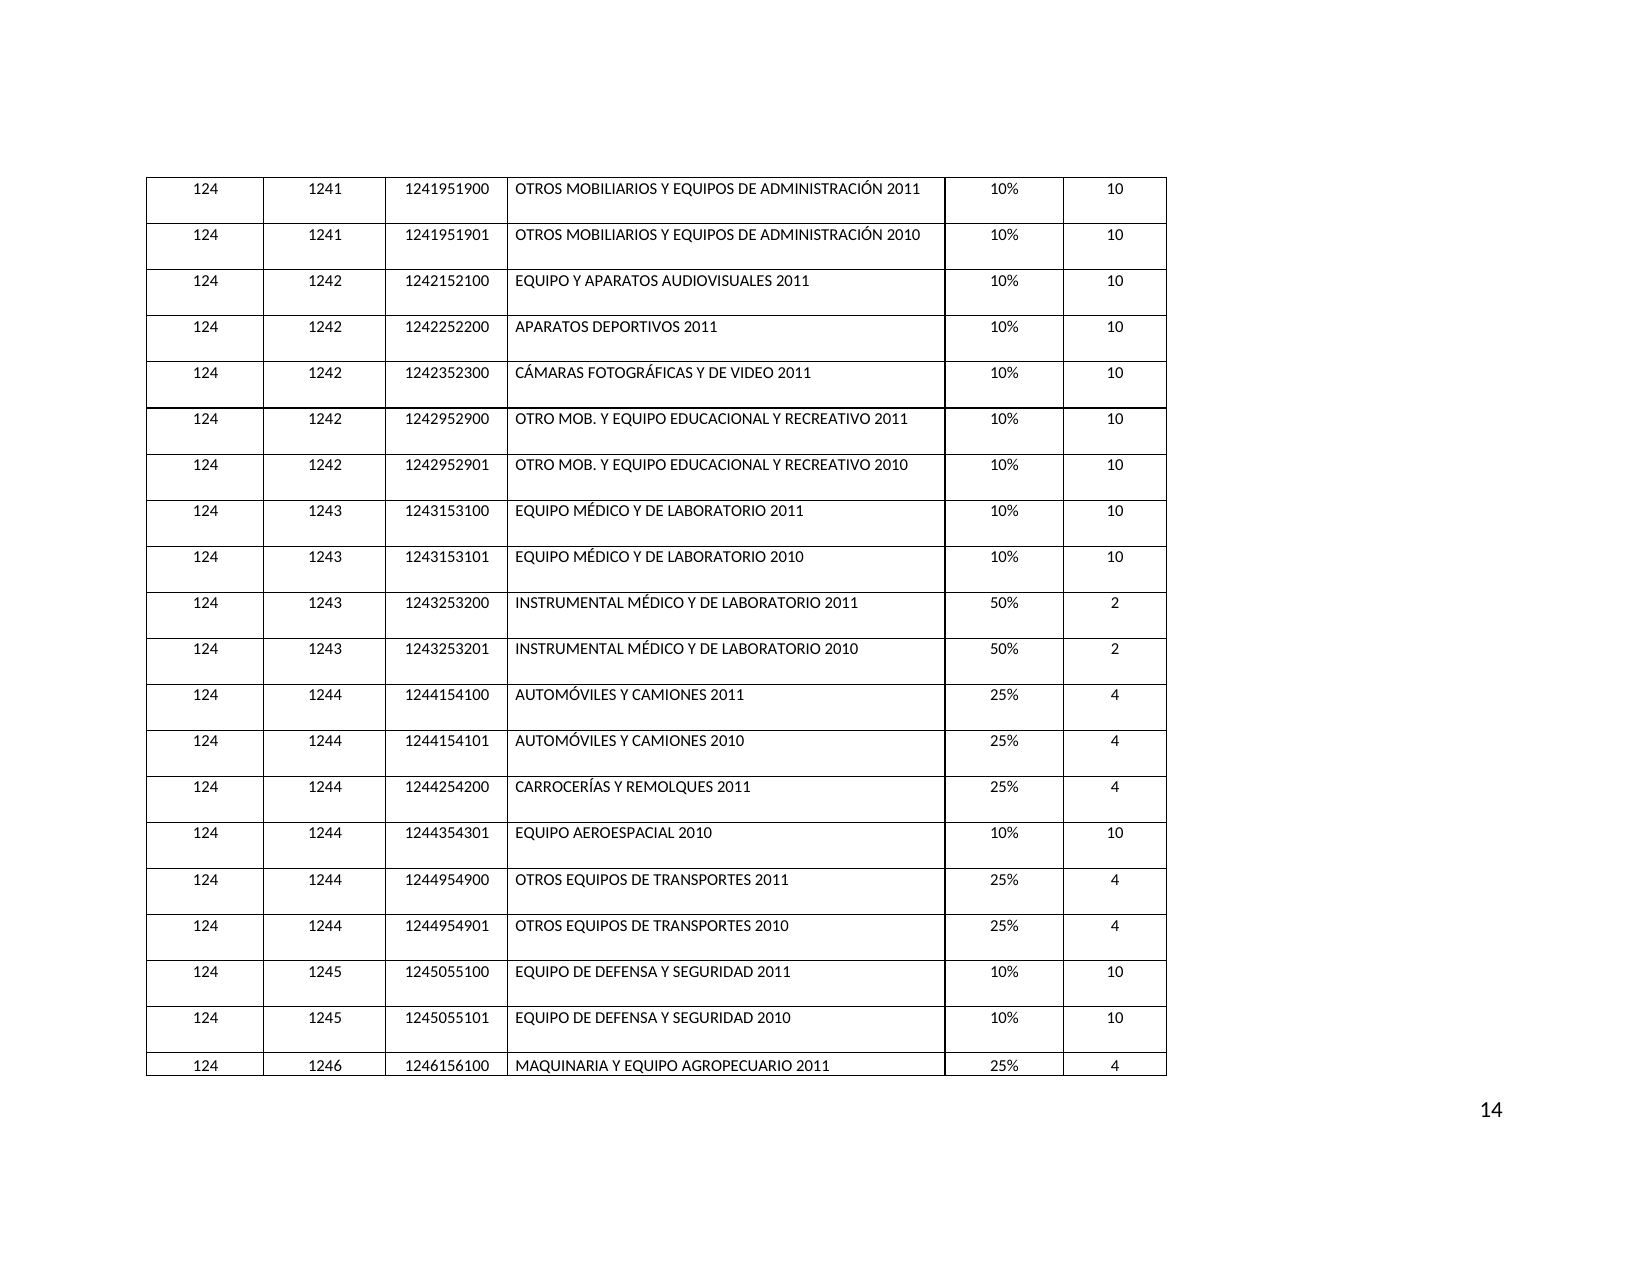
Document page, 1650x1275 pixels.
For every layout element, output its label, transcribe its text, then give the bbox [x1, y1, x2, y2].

table_cell 1243 [264, 593, 385, 638]
table_cell 124 [147, 270, 263, 315]
table_cell 10 [1064, 823, 1166, 868]
table_cell 4 [1064, 869, 1166, 914]
table_cell 1242252200 [386, 316, 507, 361]
table_cell 1242152100 [386, 270, 507, 315]
table_cell 10% [946, 409, 1063, 453]
table_cell 50% [946, 639, 1063, 684]
table_cell 124 [147, 823, 263, 868]
table_cell 1241 [264, 178, 385, 223]
table_cell 1244 [264, 823, 385, 868]
table_cell 1243153100 [386, 501, 507, 546]
table_cell INSTRUMENTAL MÉDICO Y DE LABORATORIO 2011 [508, 593, 944, 638]
table_cell 124 [147, 455, 263, 499]
table_cell 1244 [264, 731, 385, 776]
table_cell 10% [946, 455, 1063, 499]
table_cell 1244254200 [386, 777, 507, 822]
table_cell 2 [1064, 639, 1166, 684]
table_cell 1246 [264, 1053, 385, 1075]
table_cell 1242 [264, 270, 385, 315]
table_cell 10% [946, 224, 1063, 269]
table_cell 124 [147, 409, 263, 453]
table_cell 10% [946, 1007, 1063, 1052]
table_cell 124 [147, 1053, 263, 1075]
table_cell OTROS MOBILIARIOS Y EQUIPOS DE ADMINISTRACIÓN 2011 [508, 178, 944, 223]
table_cell 1245055101 [386, 1007, 507, 1052]
table_cell 10 [1064, 270, 1166, 315]
table_cell 1244 [264, 869, 385, 914]
table_cell 10% [946, 501, 1063, 546]
table_cell 1243 [264, 639, 385, 684]
table_cell OTROS MOBILIARIOS Y EQUIPOS DE ADMINISTRACIÓN 2010 [508, 224, 944, 269]
table_cell 25% [946, 915, 1063, 960]
table_cell 4 [1064, 685, 1166, 730]
table_cell 1241951901 [386, 224, 507, 269]
table_cell 124 [147, 501, 263, 546]
table_cell 1242 [264, 409, 385, 453]
table_cell 124 [147, 685, 263, 730]
table_cell 25% [946, 869, 1063, 914]
table_cell 1241 [264, 224, 385, 269]
table_cell 124 [147, 915, 263, 960]
table_cell 1244154101 [386, 731, 507, 776]
table_cell 1242952901 [386, 455, 507, 499]
table_cell 25% [946, 685, 1063, 730]
table_cell CÁMARAS FOTOGRÁFICAS Y DE VIDEO 2011 [508, 362, 944, 407]
table_cell 1245 [264, 1007, 385, 1052]
table_cell 25% [946, 1053, 1063, 1075]
table_cell 1244154100 [386, 685, 507, 730]
table_cell 1244954901 [386, 915, 507, 960]
table_cell EQUIPO Y APARATOS AUDIOVISUALES 2011 [508, 270, 944, 315]
table_cell 50% [946, 593, 1063, 638]
table_cell INSTRUMENTAL MÉDICO Y DE LABORATORIO 2010 [508, 639, 944, 684]
table_cell 1242952900 [386, 409, 507, 453]
table_cell 2 [1064, 593, 1166, 638]
table_cell AUTOMÓVILES Y CAMIONES 2011 [508, 685, 944, 730]
table_cell 10% [946, 823, 1063, 868]
table_cell EQUIPO DE DEFENSA Y SEGURIDAD 2011 [508, 961, 944, 1006]
table_cell 124 [147, 777, 263, 822]
table_cell EQUIPO MÉDICO Y DE LABORATORIO 2010 [508, 547, 944, 592]
table_cell 10 [1064, 409, 1166, 453]
table_cell 10 [1064, 1007, 1166, 1052]
table_cell AUTOMÓVILES Y CAMIONES 2010 [508, 731, 944, 776]
table_cell 25% [946, 731, 1063, 776]
table_cell 10% [946, 547, 1063, 592]
table_cell 124 [147, 316, 263, 361]
table_cell 1246156100 [386, 1053, 507, 1075]
table_cell 10 [1064, 961, 1166, 1006]
table_cell 10% [946, 178, 1063, 223]
table_cell OTRO MOB. Y EQUIPO EDUCACIONAL Y RECREATIVO 2010 [508, 455, 944, 499]
table_cell 10 [1064, 224, 1166, 269]
table_cell 124 [147, 593, 263, 638]
table_cell 1242352300 [386, 362, 507, 407]
table_cell OTROS EQUIPOS DE TRANSPORTES 2011 [508, 869, 944, 914]
table_cell 1244954900 [386, 869, 507, 914]
table_cell 124 [147, 224, 263, 269]
table_cell OTRO MOB. Y EQUIPO EDUCACIONAL Y RECREATIVO 2011 [508, 409, 944, 453]
table_cell 1243253200 [386, 593, 507, 638]
table_cell 124 [147, 869, 263, 914]
table_cell 124 [147, 362, 263, 407]
table_cell 10 [1064, 501, 1166, 546]
table_cell 1243153101 [386, 547, 507, 592]
table_cell 4 [1064, 777, 1166, 822]
table_cell EQUIPO AEROESPACIAL 2010 [508, 823, 944, 868]
table_cell 124 [147, 961, 263, 1006]
table_cell 10% [946, 362, 1063, 407]
table_cell 1243253201 [386, 639, 507, 684]
table_cell 10 [1064, 178, 1166, 223]
table_cell 4 [1064, 915, 1166, 960]
table_cell 4 [1064, 1053, 1166, 1075]
table_cell 1245055100 [386, 961, 507, 1006]
table_cell 1244354301 [386, 823, 507, 868]
table_cell 10 [1064, 316, 1166, 361]
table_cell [508, 1053, 944, 1075]
table_cell 10% [946, 961, 1063, 1006]
table_cell 1243 [264, 547, 385, 592]
table_cell CARROCERÍAS Y REMOLQUES 2011 [508, 777, 944, 822]
table_cell 124 [147, 547, 263, 592]
table_cell 10 [1064, 362, 1166, 407]
table_cell 124 [147, 731, 263, 776]
table_cell 1242 [264, 455, 385, 499]
table_cell 10 [1064, 455, 1166, 499]
table_cell 1244 [264, 915, 385, 960]
table_cell 4 [1064, 731, 1166, 776]
table_cell 1242 [264, 362, 385, 407]
table_cell OTROS EQUIPOS DE TRANSPORTES 2010 [508, 915, 944, 960]
table_cell 124 [147, 178, 263, 223]
table_cell APARATOS DEPORTIVOS 2011 [508, 316, 944, 361]
table_cell 124 [147, 639, 263, 684]
table_cell 1242 [264, 316, 385, 361]
table_cell 25% [946, 777, 1063, 822]
table_cell 1244 [264, 685, 385, 730]
table_cell 1243 [264, 501, 385, 546]
table_cell 1241951900 [386, 178, 507, 223]
table_cell 10% [946, 270, 1063, 315]
table_cell 124 [147, 1007, 263, 1052]
table_cell EQUIPO DE DEFENSA Y SEGURIDAD 2010 [508, 1007, 944, 1052]
table_cell 10% [946, 316, 1063, 361]
table_cell EQUIPO MÉDICO Y DE LABORATORIO 2011 [508, 501, 944, 546]
table_cell 1245 [264, 961, 385, 1006]
table_cell 10 [1064, 547, 1166, 592]
table_cell 1244 [264, 777, 385, 822]
